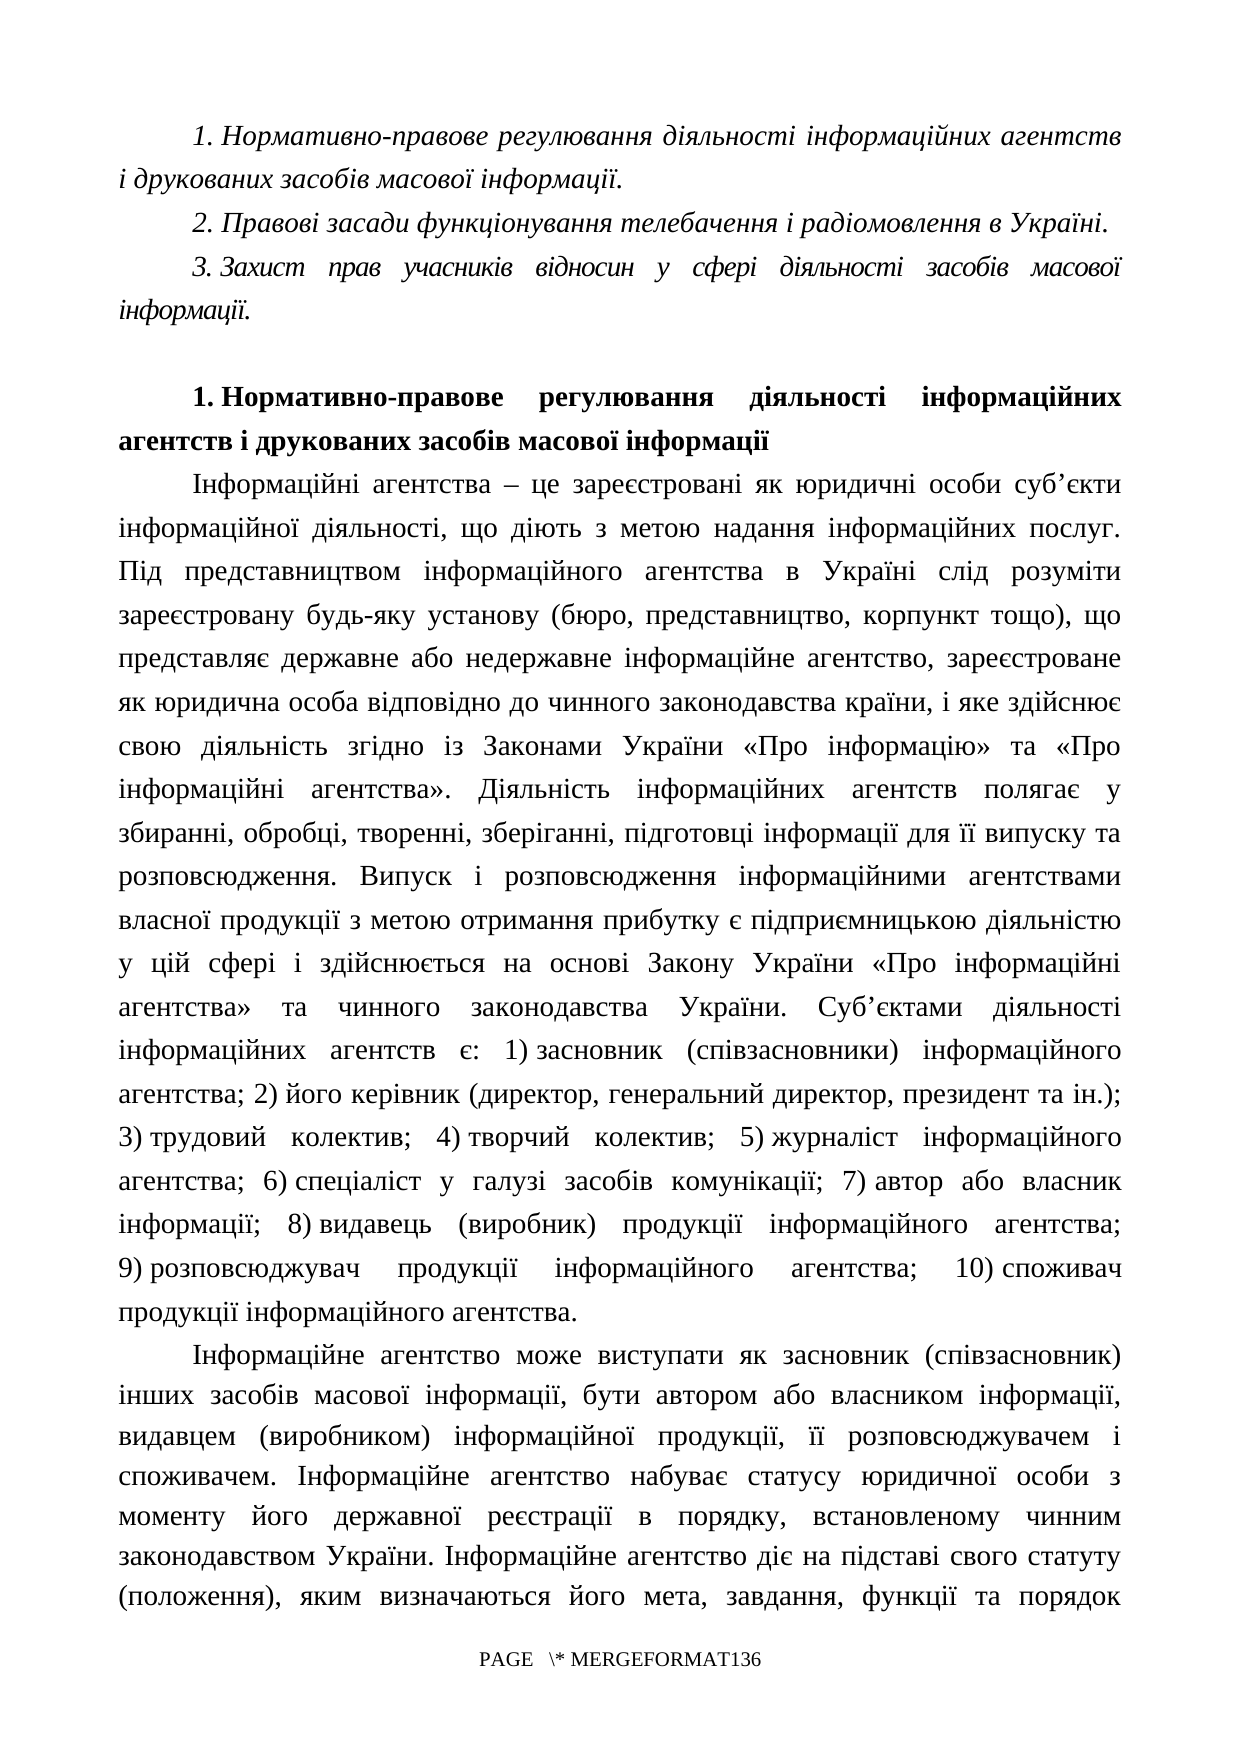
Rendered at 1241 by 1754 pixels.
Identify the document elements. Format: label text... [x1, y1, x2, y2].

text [118, 1337, 1122, 1612]
text 3. Захист прав учасників відносин у сфері діяльності засобів масової інформації. [118, 249, 1122, 326]
text 1. Нормативно-правове регулювання діяльності інформаційних агентств і друкованих засобів масової інформації. [118, 118, 1122, 195]
text 2. Правові засади функціонування телебачення і радіомовлення в Україні. [118, 205, 1122, 239]
text 1. Нормативно-правове регулювання діяльності інформаційних агентств і друкованих засобів масової інформації [118, 379, 1122, 456]
text Інформаційні агентства – це зареєстровані як юридичні особи суб’єкти інформаційної діяльності, що діють з метою надання інформаційних послуг. Під представництвом інформаційного агентства в Україні слід розуміти зареєстровану будь-яку установу (бюро, представництво, корпункт тощо), що представляє державне або недержавне інформаційне агентство, зареєстроване як юридична особа відповідно до чинного законодавства країни, і яке здійснює свою діяльність згідно із Законами України «Про інформацію» та «Про інформаційні агентства». Діяльність інформаційних агентств полягає у збиранні, обробці, творенні, зберіганні, підготовці інформації для її випуску та розповсюдження. Випуск і розповсюдження інформаційними агентствами власної продукції з метою отримання прибутку є підприємницькою діяльністю у цій сфері і здійснюється на основі Закону України «Про інформаційні агентства» та чинного законодавства України. Суб’єктами діяльності інформаційних агентств є: 1) засновник (співзасновники) інформаційного агентства; 2) його керівник (директор, генеральний директор, президент та ін.); 3) трудовий колектив; 4) творчий колектив; 5) журналіст інформаційного агентства; 6) спеціаліст у галузі засобів комунікації; 7) автор або власник інформації; 8) видавець (виробник) продукції інформаційного агентства; 9) розповсюджувач продукції інформаційного агентства; 10) споживач продукції інформаційного агентства. [118, 466, 1122, 1327]
